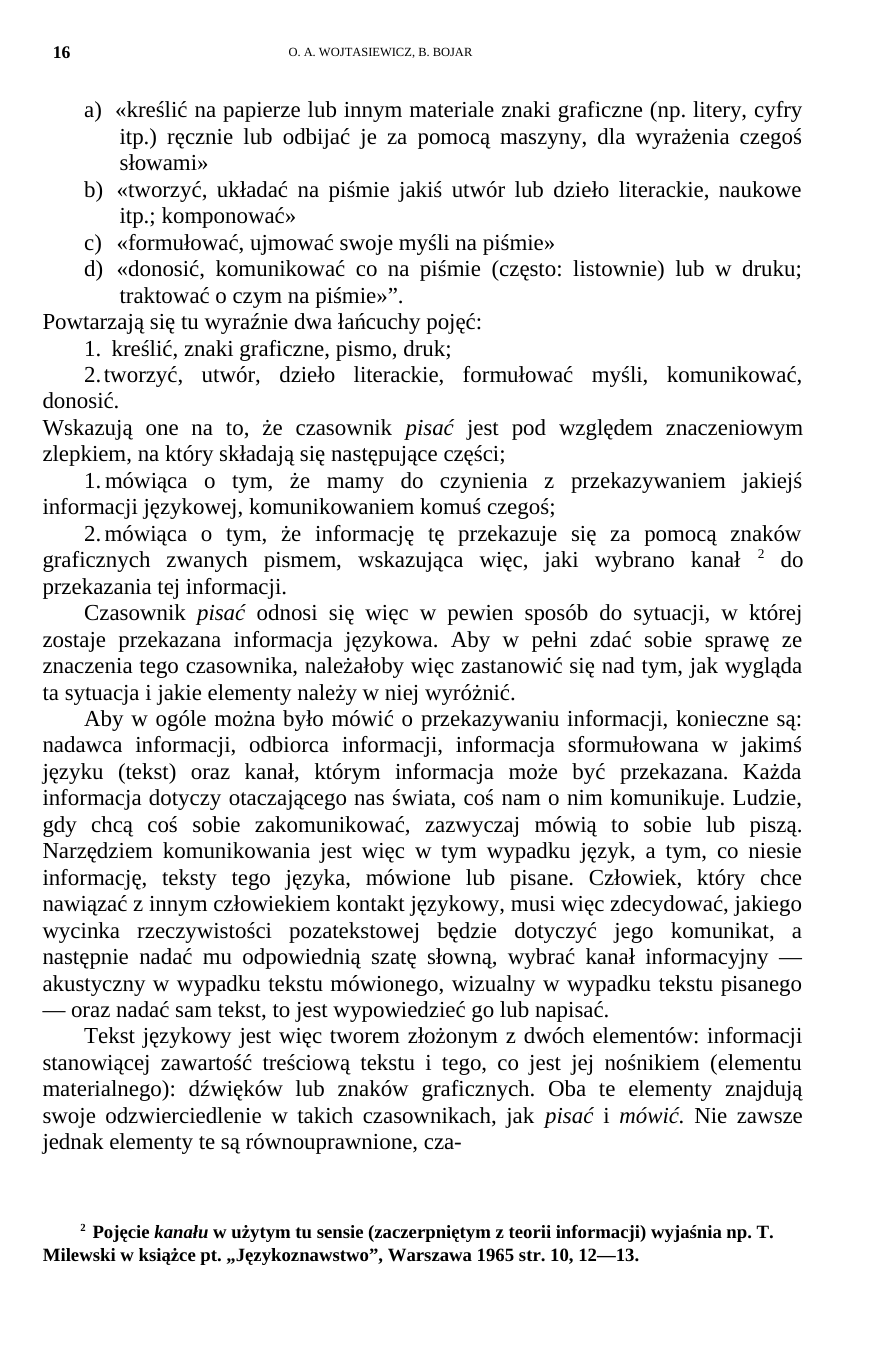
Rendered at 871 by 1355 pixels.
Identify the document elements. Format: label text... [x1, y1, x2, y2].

list kreślić, znaki graficzne, pismo, druk; [42, 335, 803, 361]
text 16 [53, 44, 71, 62]
list mówiąca o tym, że mamy do czynienia z przekazywaniem jakiejś informacji językowej, komunikowaniem komuś czegoś; [42, 467, 803, 520]
text Tekst językowy jest więc tworem złożonym z dwóch elementów: informacji stanowiącej zawartość treściową tekstu i tego, co jest jej nośnikiem (elementu materialnego): dźwięków lub znaków graficznych. Oba te elementy znajdują swoje odzwierciedlenie w takich czasownikach, jak pisać i mówić. Nie zawsze jednak elementy te są równouprawnione, cza- [42, 1023, 803, 1155]
text 2 Pojęcie kanału w użytym tu sensie (zaczerpniętym z teorii informacji) wyjaśnia np. T. Milewski w książce pt. „Językoznawstwo”, Warszawa 1965 str. 10, 12—13. [43, 1221, 795, 1266]
list «tworzyć, układać na piśmie jakiś utwór lub dzieło literackie, naukowe itp.; komponować» [84, 176, 803, 229]
list mówiąca o tym, że informację tę przekazuje się za pomocą znaków graficznych zwanych pismem, wskazująca więc, jaki wybrano kanał 2 do przekazania tej informacji. [42, 520, 803, 599]
text Wskazują one na to, że czasownik pisać jest pod względem znaczeniowym zlepkiem, na który składają się następujące części; [42, 414, 803, 467]
text Powtarzają się tu wyraźnie dwa łańcuchy pojęć: [42, 308, 803, 335]
list «formułować, ujmować swoje myśli na piśmie» [42, 229, 803, 255]
list «kreślić na papierze lub innym materiale znaki graficzne (np. litery, cyfry itp.) ręcznie lub odbijać je za pomocą maszyny, dla wyrażenia czegoś słowami» [84, 97, 803, 176]
list tworzyć, utwór, dzieło literackie, formułować myśli, komunikować, donosić. [42, 361, 803, 414]
text Aby w ogóle można było mówić o przekazywaniu informacji, konieczne są: nadawca informacji, odbiorca informacji, informacja sformułowana w jakimś języku (tekst) oraz kanał, którym informacja może być przekazana. Każda informacja dotyczy otaczającego nas świata, coś nam o nim komunikuje. Ludzie, gdy chcą coś sobie zakomunikować, zazwyczaj mówią to sobie lub piszą. Narzędziem komunikowania jest więc w tym wypadku język, a tym, co niesie informację, teksty tego języka, mówione lub pisane. Człowiek, który chce nawiązać z innym człowiekiem kontakt językowy, musi więc zdecydować, jakiego wycinka rzeczywistości pozatekstowej będzie dotyczyć jego komunikat, a następnie nadać mu odpowiednią szatę słowną, wybrać kanał informacyjny — akustyczny w wypadku tekstu mówionego, wizualny w wypadku tekstu pisanego — oraz nadać sam tekst, to jest wypowiedzieć go lub napisać. [42, 705, 803, 1023]
text Czasownik pisać odnosi się więc w pewien sposób do sytuacji, w której zostaje przekazana informacja językowa. Aby w pełni zdać sobie sprawę ze znaczenia tego czasownika, należałoby więc zastanowić się nad tym, jak wygląda ta sytuacja i jakie elementy należy w niej wyróżnić. [42, 599, 803, 705]
list «donosić, komunikować co na piśmie (często: listownie) lub w druku; traktować o czym na piśmie»”. [84, 255, 803, 308]
